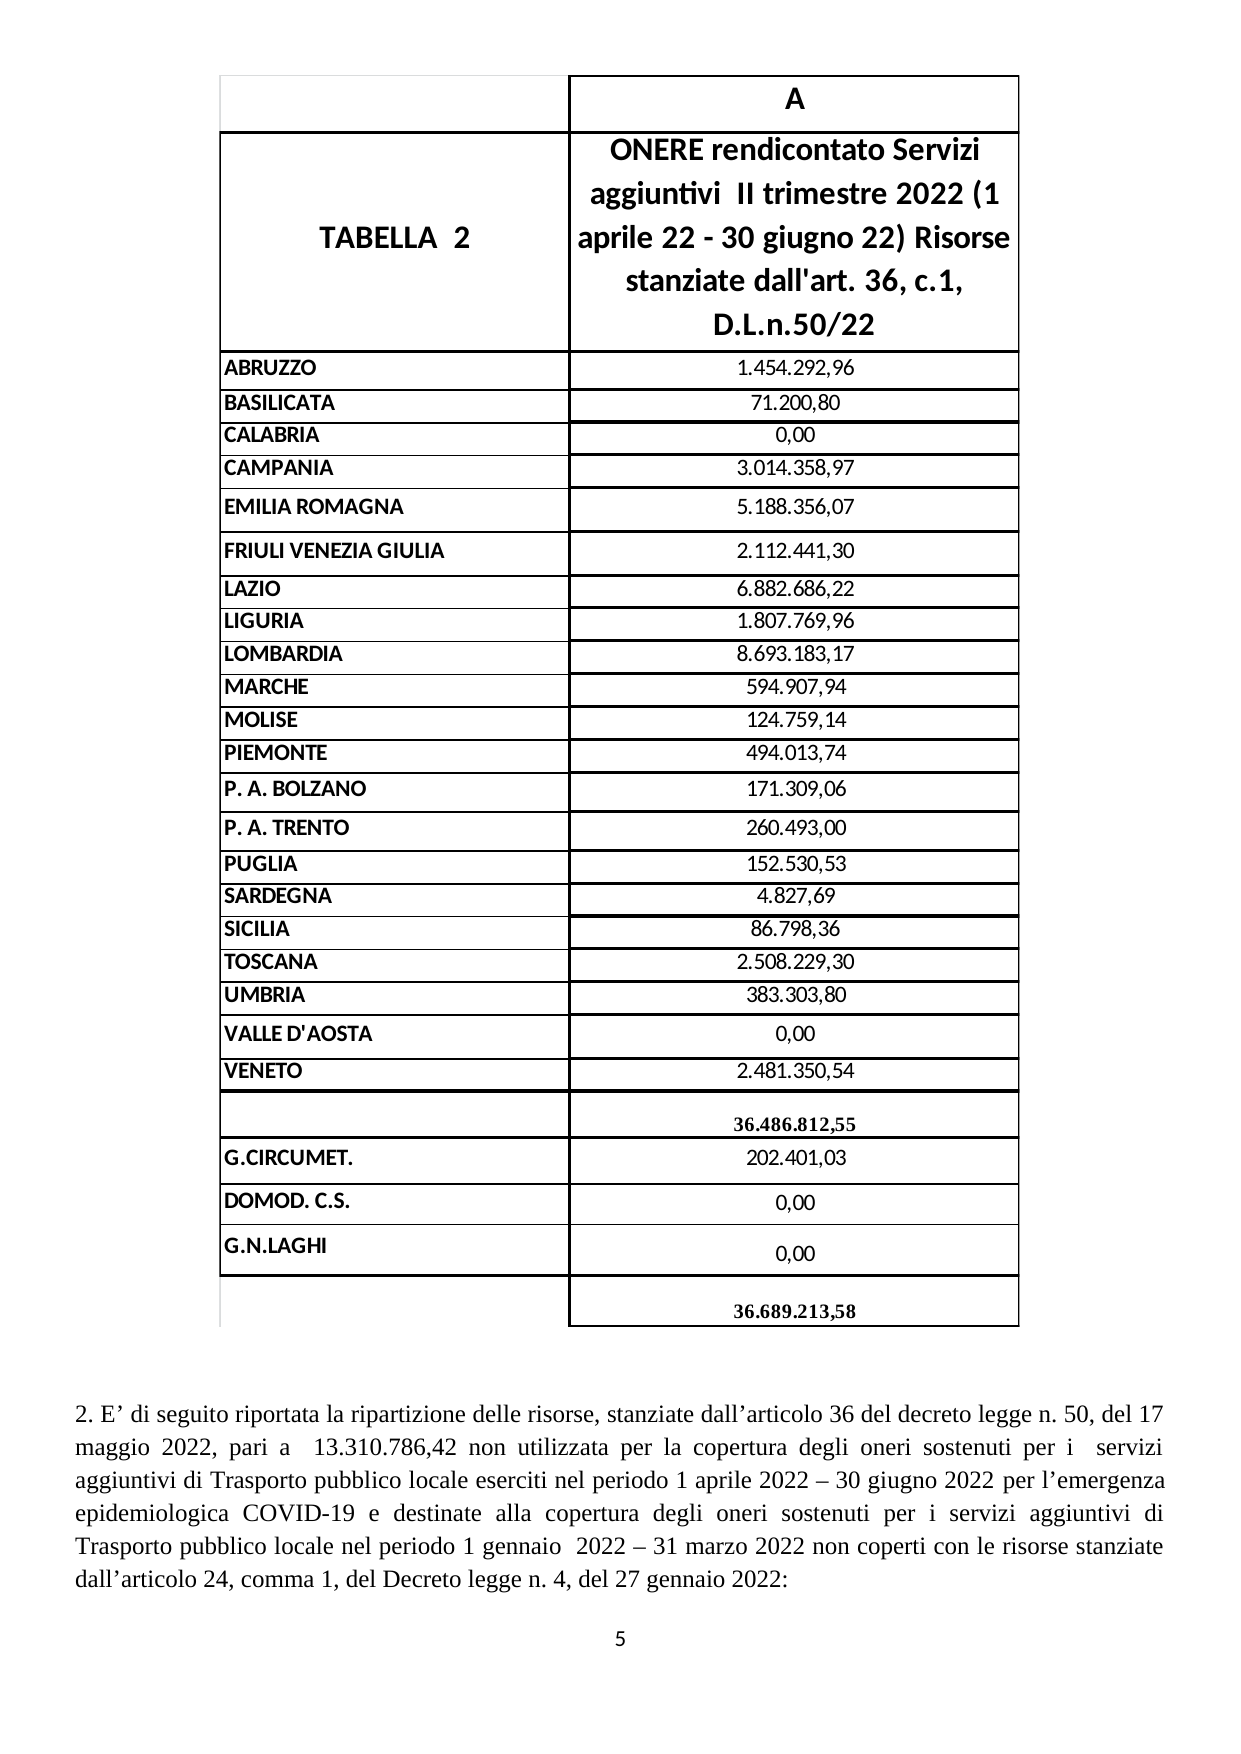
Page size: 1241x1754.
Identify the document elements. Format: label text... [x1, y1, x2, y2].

text 2. E’ di seguito riportata la ripartizione delle risorse, stanziate dall’articolo 36 del decreto legge n. 50, del 17 maggio 2022, pari a 13.310.786,42 non utilizzata per la copertura degli oneri sostenuti per i servizi aggiuntivi di Trasporto pubblico locale eserciti nel periodo 1 aprile 2022 – 30 giugno 2022 per l’emergenza epidemiologica COVID-19 e destinate alla copertura degli oneri sostenuti per i servizi aggiuntivi di Trasporto pubblico locale nel periodo 1 gennaio 2022 – 31 marzo 2022 non coperti con le risorse stanziate dall’articolo 24, comma 1, del Decreto legge n. 4, del 27 gennaio 2022: [75, 1399, 1165, 1593]
